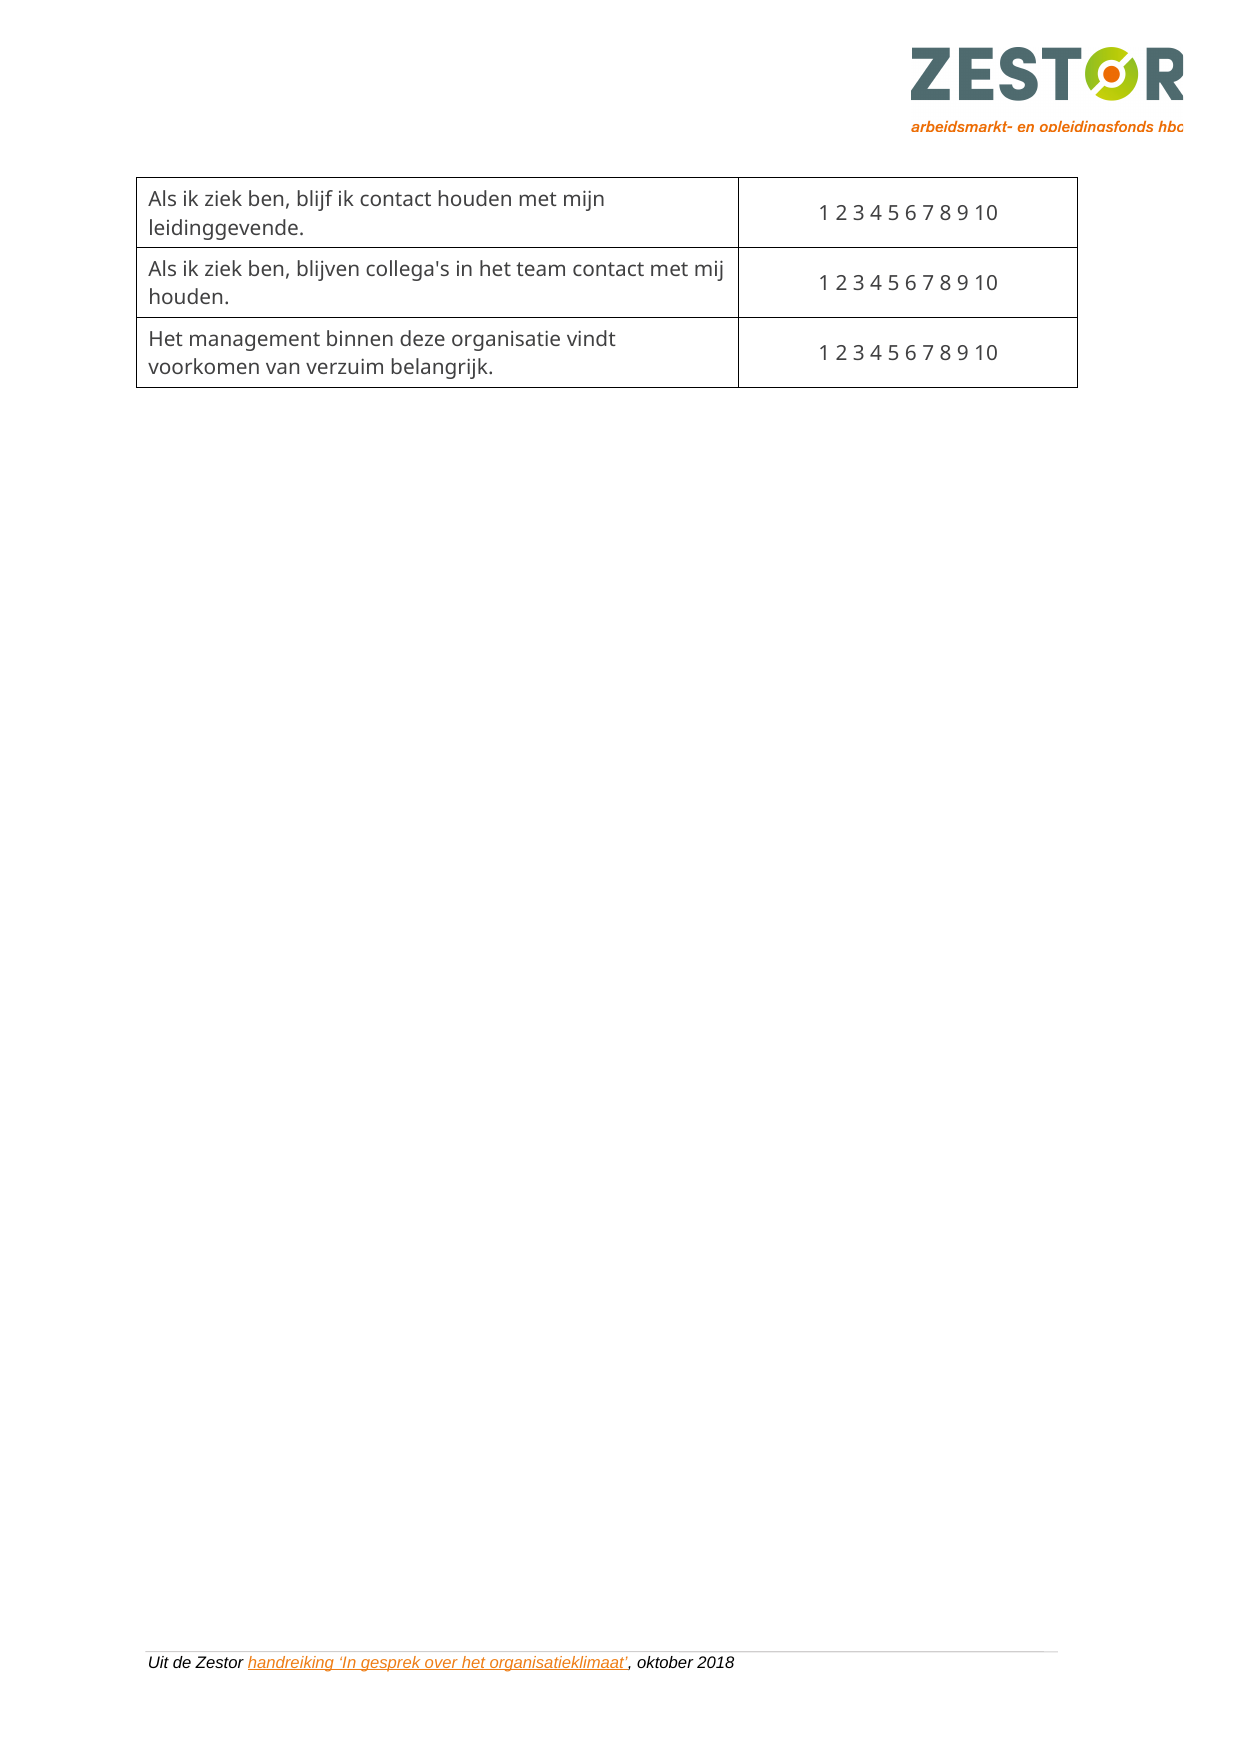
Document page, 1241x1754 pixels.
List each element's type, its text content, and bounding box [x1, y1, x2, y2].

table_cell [739, 178, 1077, 247]
table_cell 1 2 3 4 5 6 7 8 9 10 [739, 248, 1077, 317]
table_cell Het management binnen deze organisatie vindt voorkomen van verzuim belangrijk. [137, 318, 738, 387]
table_cell Als ik ziek ben, blijven collega's in het team contact met mij houden. [137, 248, 738, 317]
table_cell 1 2 3 4 5 6 7 8 9 10 [739, 318, 1077, 387]
picture [911, 47, 1183, 132]
table_cell Als ik ziek ben, blijf ik contact houden met mijn leidinggevende. [137, 178, 738, 247]
